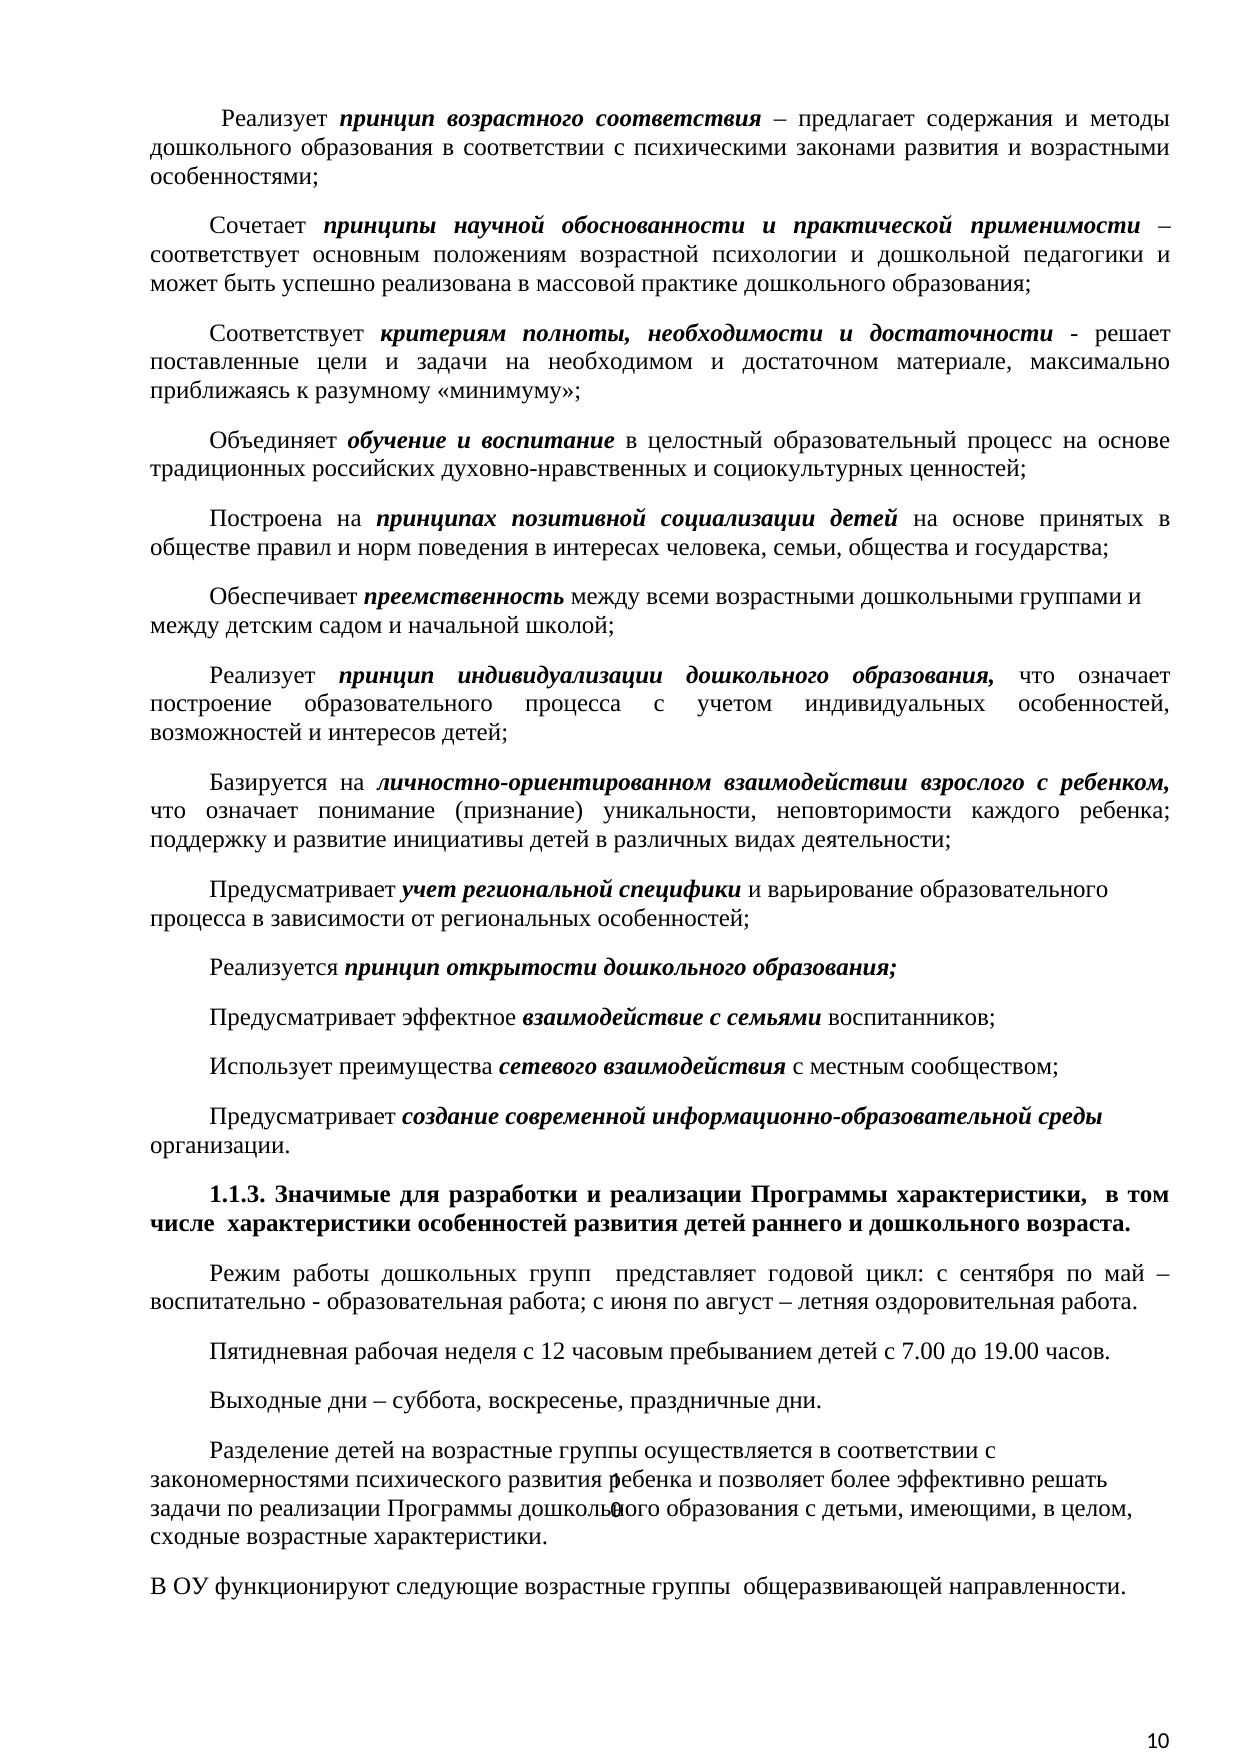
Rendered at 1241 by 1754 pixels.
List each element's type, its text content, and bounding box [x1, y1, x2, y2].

text Предусматривает эффектное взаимодействие с семьями воспитанников; [150, 1002, 1170, 1031]
text Разделение детей на возрастные группы осуществляется в соответствии с закономерностями психического развития ребенка и позволяет более эффективно решать задачи по реализации Программы дошкольного образования с детьми, имеющими, в целом, сходные возрастные характеристики. [150, 1435, 1170, 1550]
text Режим работы дошкольных групп представляет годовой цикл: с сентября по май – воспитательно - образовательная работа; с июня по август – летняя оздоровительная работа. [150, 1258, 1170, 1315]
text Сочетает принципы научной обоснованности и практической применимости – соответствует основным положениям возрастной психологии и дошкольной педагогики и может быть успешно реализована в массовой практике дошкольного образования; [150, 211, 1170, 297]
text В ОУ функционируют следующие возрастные группы общеразвивающей направленности. [150, 1571, 1170, 1600]
text Соответствует критериям полноты, необходимости и достаточности - решает поставленные цели и задачи на необходимом и достаточном материале, максимально приближаясь к разумному «минимуму»; [150, 318, 1170, 404]
text Использует преимущества сетевого взаимодействия с местным сообществом; [150, 1051, 1170, 1080]
text Предусматривает учет региональной специфики и варьирование образовательного процесса в зависимости от региональных особенностей; [150, 874, 1170, 931]
text Реализует принцип возрастного соответствия – предлагает содержания и методы дошкольного образования в соответствии с психическими законами развития и возрастными особенностями; [150, 103, 1170, 190]
text Базируется на личностно-ориентированном взаимодействии взрослого с ребенком, что означает понимание (признание) уникальности, неповторимости каждого ребенка; поддержку и развитие инициативы детей в различных видах деятельности; [150, 767, 1170, 853]
text Предусматривает создание современной информационно-образовательной среды организации. [150, 1101, 1170, 1158]
text 1.1.3. Значимые для разработки и реализации Программы характеристики, в том числе характеристики особенностей развития детей раннего и дошкольного возраста. [150, 1179, 1170, 1237]
text Реализуется принцип открытости дошкольного образования; [150, 952, 1170, 981]
text Пятидневная рабочая неделя с 12 часовым пребыванием детей с 7.00 до 19.00 часов. [150, 1336, 1170, 1365]
text Реализует принцип индивидуализации дошкольного образования, что означает построение образовательного процесса с учетом индивидуальных особенностей, возможностей и интересов детей; [150, 660, 1170, 746]
text Объединяет обучение и воспитание в целостный образовательный процесс на основе традиционных российских духовно-нравственных и социокультурных ценностей; [150, 425, 1170, 482]
text Построена на принципах позитивной социализации детей на основе принятых в обществе правил и норм поведения в интересах человека, семьи, общества и государства; [150, 503, 1170, 561]
text Выходные дни – суббота, воскресенье, праздничные дни. [150, 1386, 1170, 1414]
text Обеспечивает преемственность между всеми возрастными дошкольными группами и между детским садом и начальной школой; [150, 581, 1170, 639]
